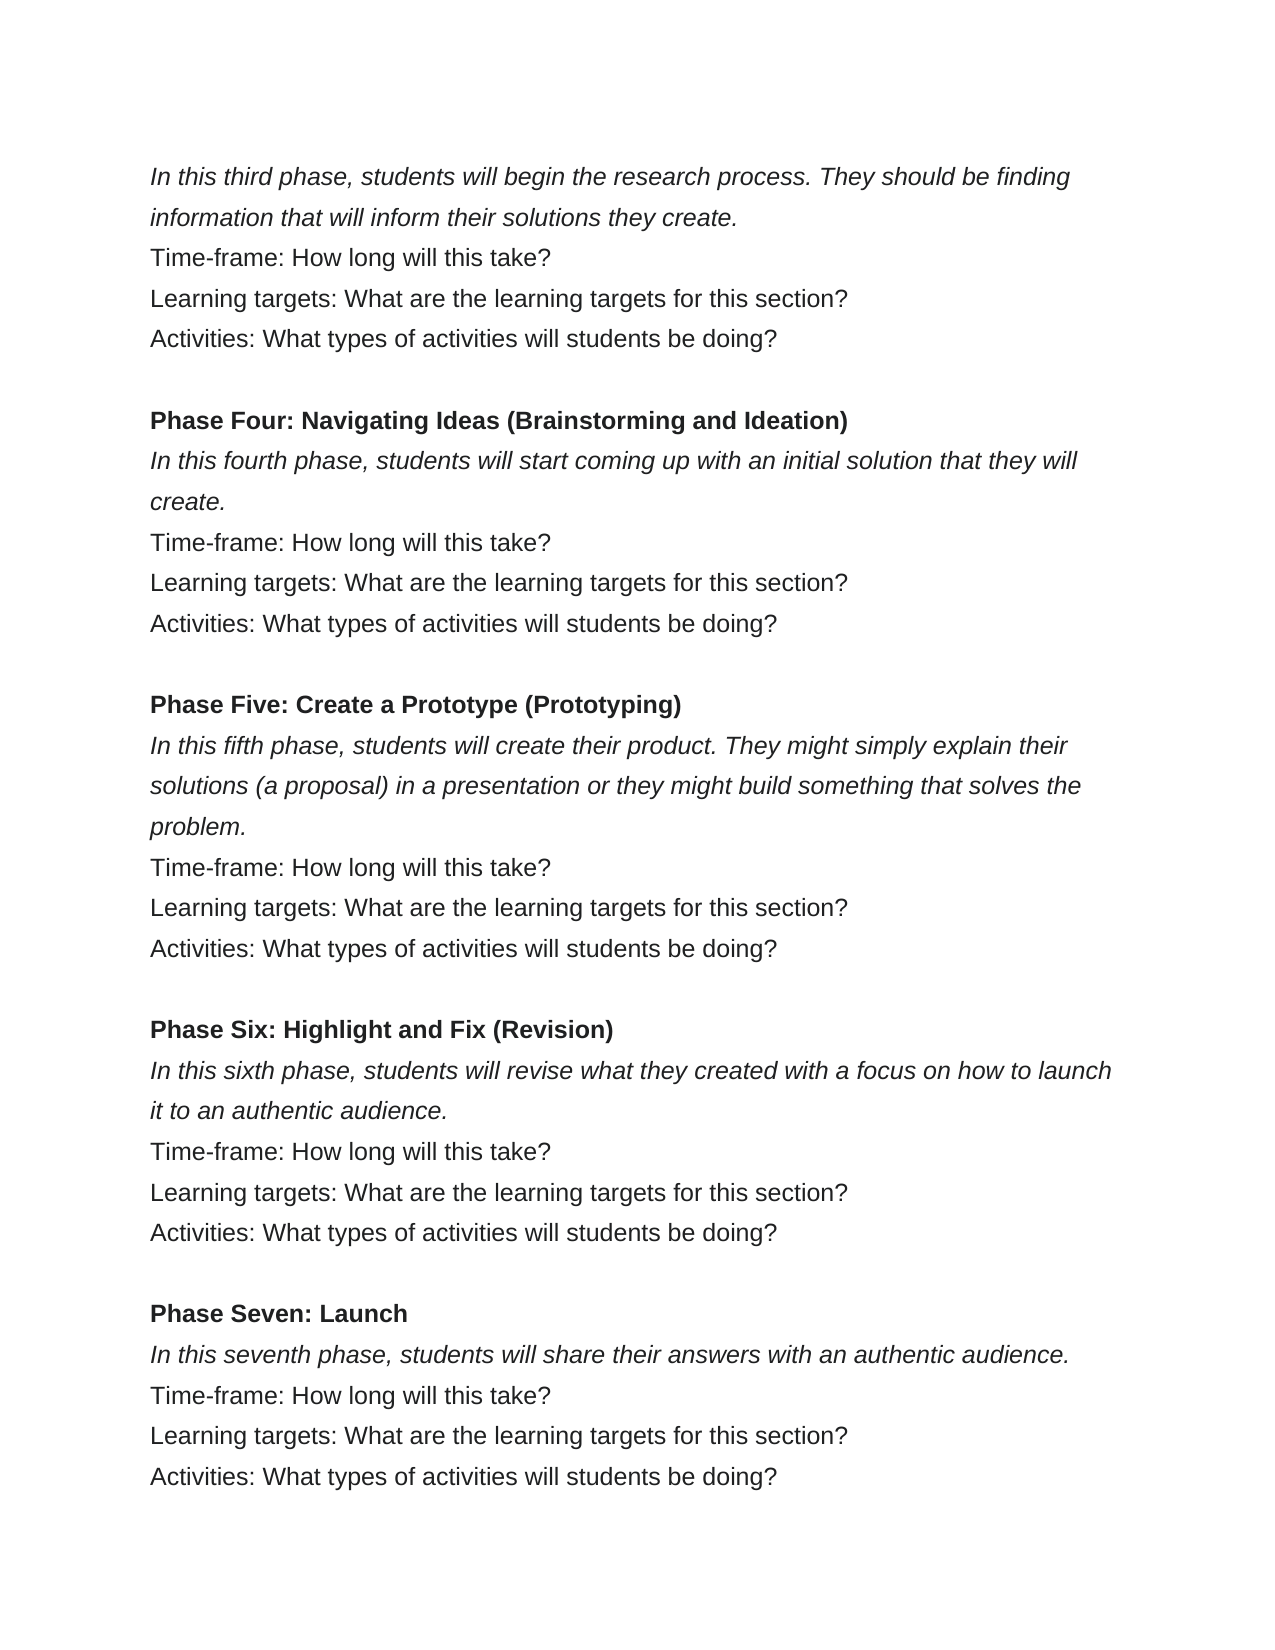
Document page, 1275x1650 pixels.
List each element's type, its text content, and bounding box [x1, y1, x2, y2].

text Activities: What types of activities will students be doing? [150, 597, 1125, 637]
text Phase Five: Create a Prototype (Prototyping) [150, 678, 1125, 719]
text Time-frame: How long will this take? [150, 1369, 1125, 1409]
text Time-frame: How long will this take? [150, 231, 1125, 272]
text Activities: What types of activities will students be doing? [150, 1206, 1125, 1247]
text Learning targets: What are the learning targets for this section? [150, 1166, 1125, 1206]
text In this sixth phase, students will revise what they created with a focus on how to launch it to an authentic audience. [150, 1044, 1125, 1125]
text Time-frame: How long will this take? [150, 841, 1125, 881]
text Time-frame: How long will this take? [150, 516, 1125, 556]
text Phase Six: Highlight and Fix (Revision) [150, 1003, 1125, 1044]
text Phase Four: Navigating Ideas (Brainstorming and Ideation) [150, 394, 1125, 434]
text Learning targets: What are the learning targets for this section? [150, 556, 1125, 597]
text In this fifth phase, students will create their product. They might simply explain their solutions (a proposal) in a presentation or they might build something that solves the problem. [150, 719, 1125, 841]
text Activities: What types of activities will students be doing? [150, 312, 1125, 353]
text Learning targets: What are the learning targets for this section? [150, 1409, 1125, 1450]
text In this third phase, students will begin the research process. They should be finding information that will inform their solutions they create. [150, 150, 1125, 231]
text Activities: What types of activities will students be doing? [150, 922, 1125, 962]
text Learning targets: What are the learning targets for this section? [150, 272, 1125, 312]
text Activities: What types of activities will students be doing? [150, 1450, 1125, 1491]
text Learning targets: What are the learning targets for this section? [150, 881, 1125, 922]
text Phase Seven: Launch [150, 1287, 1125, 1328]
text In this fourth phase, students will start coming up with an initial solution that they will create. [150, 434, 1125, 516]
text Time-frame: How long will this take? [150, 1125, 1125, 1166]
text In this seventh phase, students will share their answers with an authentic audience. [150, 1328, 1125, 1369]
